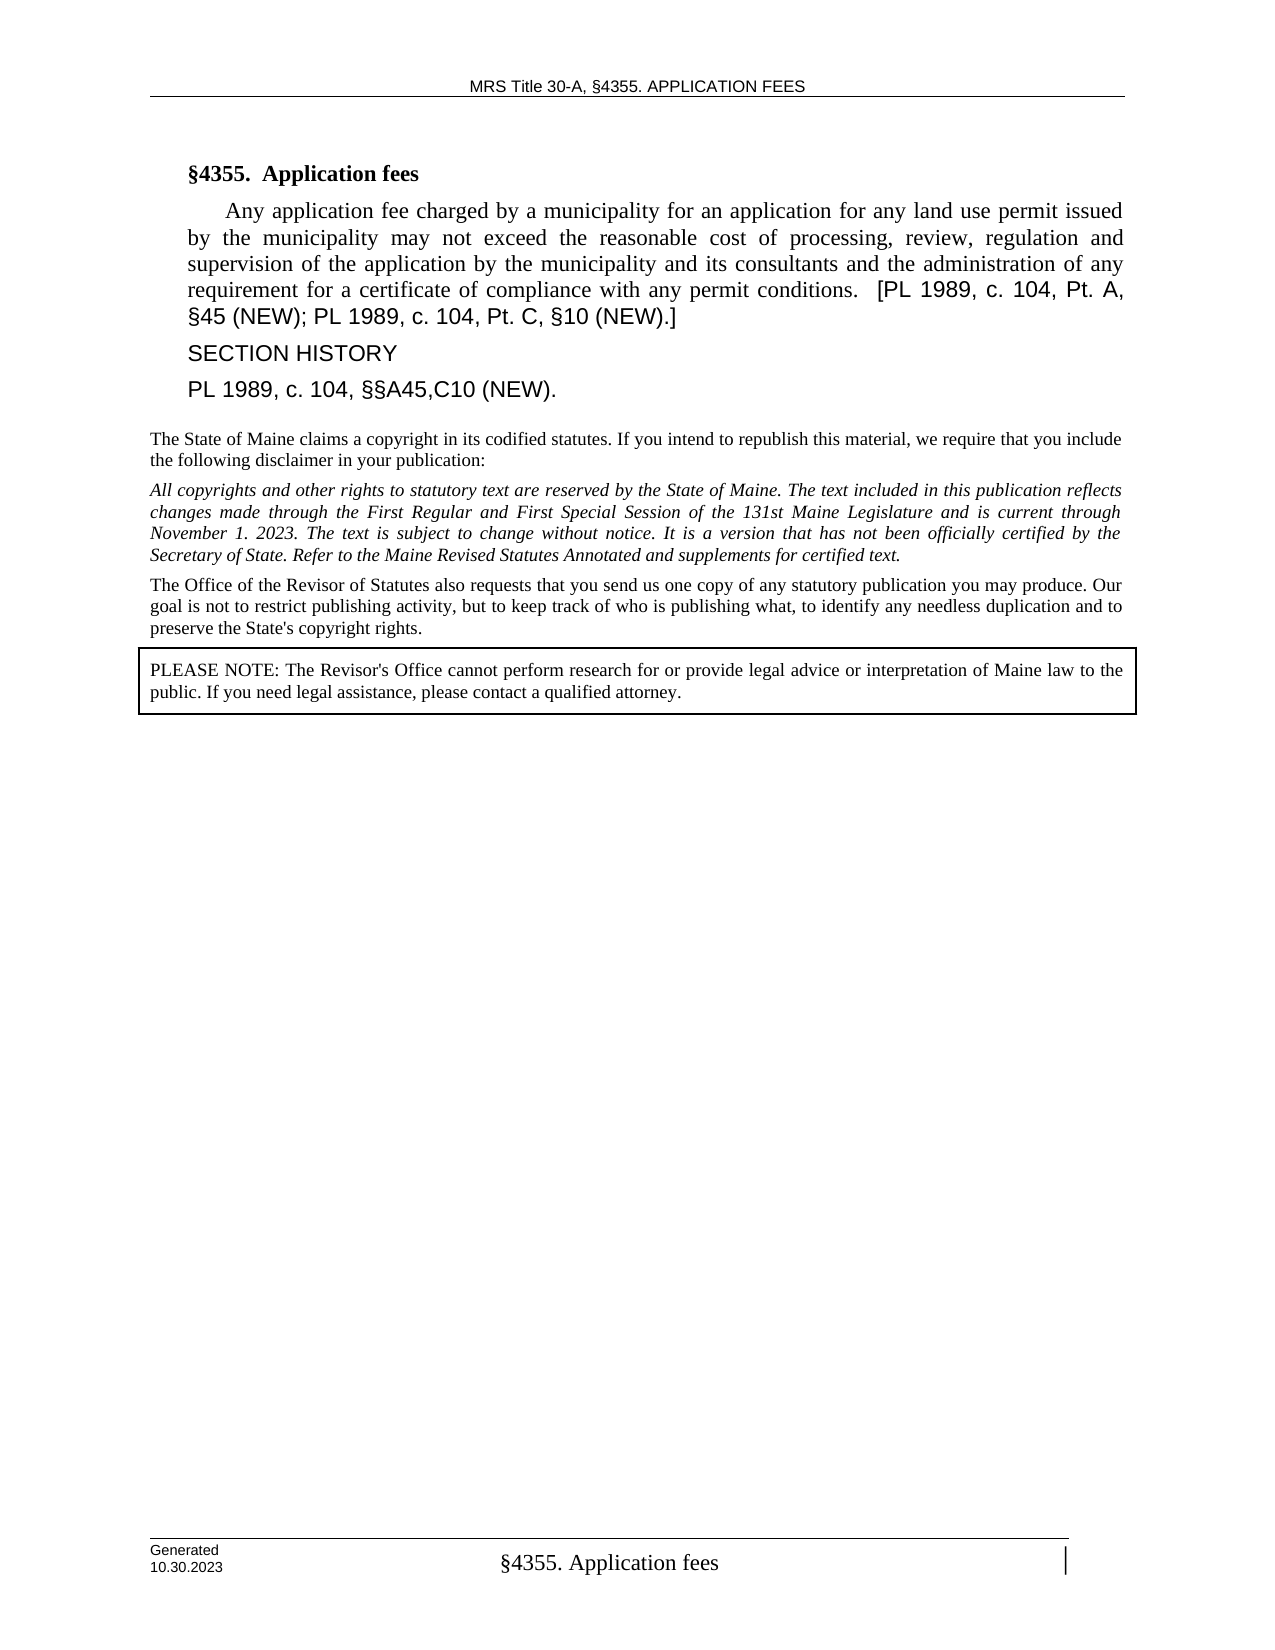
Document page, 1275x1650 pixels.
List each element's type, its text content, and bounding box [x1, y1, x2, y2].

text Any application fee charged by a municipality for an application for any land use permit issued by the municipality may not exceed the reasonable cost of processing, review, regulation and supervision of the application by the municipality and its consultants and the administration of any requirement for a certificate of compliance with any permit conditions. [PL 1989, c. 104, Pt. A, §45 (NEW); PL 1989, c. 104, Pt. C, §10 (NEW).] [187, 197, 1125, 329]
text PL 1989, c. 104, §§A45,C10 (NEW). [187, 376, 1125, 403]
text §4355. Application fees [187, 160, 1125, 187]
text The State of Maine claims a copyright in its codified statutes. If you intend to republish this material, we require that you include the following disclaimer in your publication: [150, 428, 1125, 471]
text PLEASE NOTE: The Revisor's Office cannot perform research for or provide legal advice or interpretation of Maine law to the public. If you need legal assistance, please contact a qualified attorney. [140, 649, 1135, 713]
text All copyrights and other rights to statutory text are reserved by the State of Maine. The text included in this publication reflects changes made through the First Regular and First Special Session of the 131st Maine Legislature and is current through November 1. 2023 . The text is subject to change without notice. It is a version that has not been officially certified by the Secretary of State. Refer to the Maine Revised Statutes Annotated and supplements for certified text. [150, 479, 1125, 565]
text SECTION HISTORY [187, 339, 1125, 366]
text The Office of the Revisor of Statutes also requests that you send us one copy of any statutory publication you may produce. Our goal is not to restrict publishing activity, but to keep track of who is publishing what, to identify any needless duplication and to preserve the State's copyright rights. [150, 574, 1125, 638]
